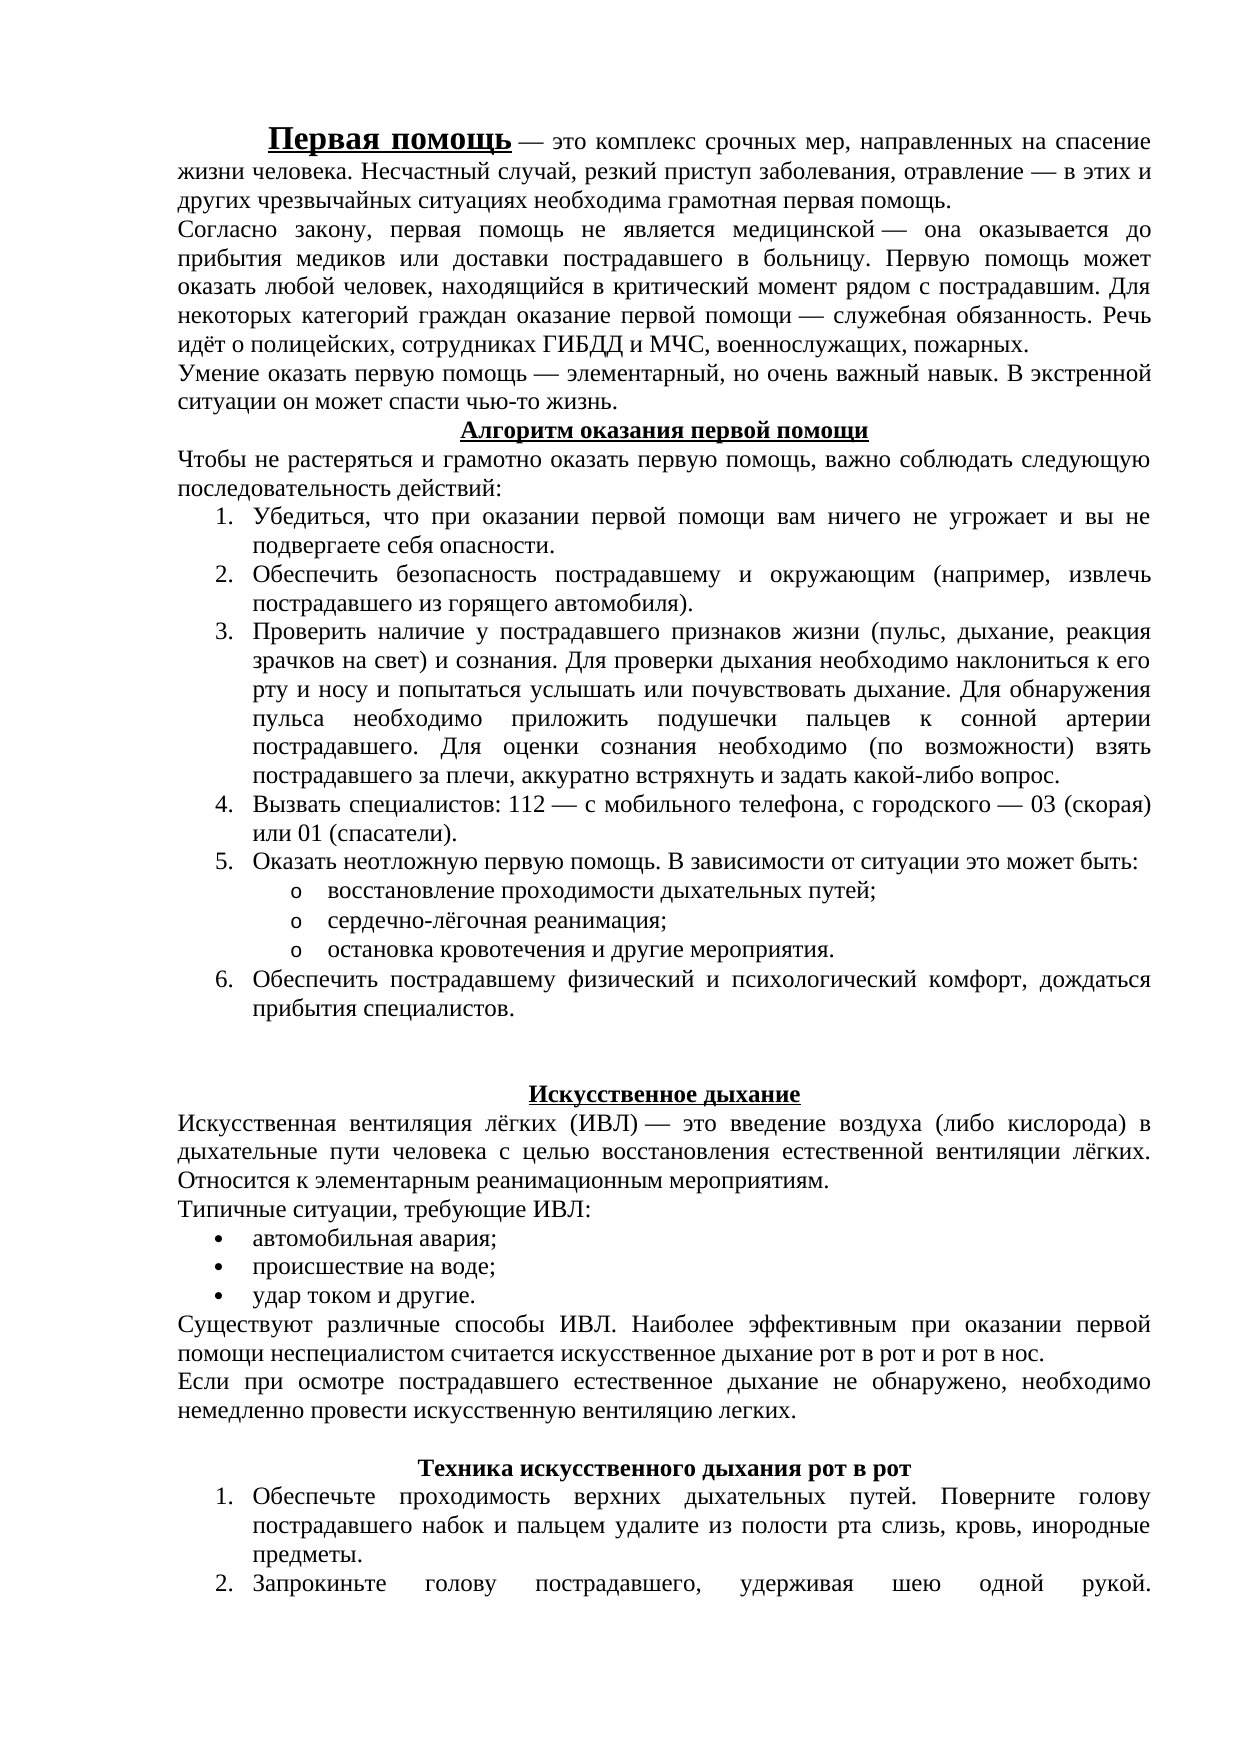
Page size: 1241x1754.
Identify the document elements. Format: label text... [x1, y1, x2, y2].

text Если при осмотре пострадавшего естественное дыхание не обнаружено, необходимо немедленно провести искусственную вентиляцию легких. [177, 1366, 1152, 1424]
list Обеспечить пострадавшему физический и психологический комфорт, дождаться прибытия специалистов. [215, 964, 1152, 1021]
list автомобильная авария; [215, 1223, 1152, 1251]
text Искусственная вентиляция лёгких (ИВЛ) — это введение воздуха (либо кислорода) в дыхательные пути человека с целью восстановления естественной вентиляции лёгких. Относится к элементарным реанимационным мероприятиям. [177, 1108, 1152, 1194]
list Запрокиньте голову пострадавшего, удерживая шею одной рукой. [215, 1568, 1152, 1624]
list Оказать неотложную первую помощь. В зависимости от ситуации это может быть: [215, 846, 1152, 875]
text Умение оказать первую помощь — элементарный, но очень важный навык. В экстренной ситуации он может спасти чью-то жизнь. [177, 358, 1152, 415]
text Чтобы не растеряться и грамотно оказать первую помощь, важно соблюдать следующую последовательность действий: [177, 444, 1152, 501]
text Техника искусственного дыхания рот в рот [177, 1453, 1152, 1481]
text Искусственное дыхание [177, 1079, 1152, 1108]
text Типичные ситуации, требующие ИВЛ: [177, 1194, 1152, 1223]
list Убедиться, что при оказании первой помощи вам ничего не угрожает и вы не подвергаете себя опасности. [215, 501, 1152, 559]
list восстановление проходимости дыхательных путей; [290, 875, 1152, 905]
list Проверить наличие у пострадавшего признаков жизни (пульс, дыхание, реакция зрачков на свет) и сознания. Для проверки дыхания необходимо наклониться к его рту и носу и попытаться услышать или почувствовать дыхание. Для обнаружения пульса необходимо приложить подушечки пальцев к сонной артерии пострадавшего. Для оценки сознания необходимо (по возможности) взять пострадавшего за плечи, аккуратно встряхнуть и задать какой-либо вопрос. [215, 616, 1152, 789]
list удар током и другие. [215, 1280, 1152, 1309]
list остановка кровотечения и другие мероприятия. [290, 934, 1152, 964]
text Согласно закону, первая помощь не является медицинской — она оказывается до прибытия медиков или доставки пострадавшего в больницу. Первую помощь может оказать любой человек, находящийся в критический момент рядом с пострадавшим. Для некоторых категорий граждан оказание первой помощи — служебная обязанность. Речь идёт о полицейских, сотрудниках ГИБДД и МЧС, военнослужащих, пожарных. [177, 214, 1152, 358]
text Существуют различные способы ИВЛ. Наиболее эффективным при оказании первой помощи неспециалистом считается искусственное дыхание рот в рот и рот в нос. [177, 1309, 1152, 1366]
list Обеспечить безопасность пострадавшему и окружающим (например, извлечь пострадавшего из горящего автомобиля). [215, 559, 1152, 616]
text Алгоритм оказания первой помощи [177, 415, 1152, 444]
list Обеспечьте проходимость верхних дыхательных путей. Поверните голову пострадавшего набок и пальцем удалите из полости рта слизь, кровь, инородные предметы. [215, 1481, 1152, 1568]
text Первая помощь — это комплекс срочных мер, направленных на спасение жизни человека. Несчастный случай, резкий приступ заболевания, отравление — в этих и других чрезвычайных ситуациях необходима грамотная первая помощь. [177, 118, 1152, 214]
list сердечно-лёгочная реанимация; [290, 905, 1152, 934]
list Вызвать специалистов: 112 — с мобильного телефона, с городского — 03 (скорая) или 01 (спасатели). [215, 789, 1152, 846]
list происшествие на воде; [215, 1251, 1152, 1280]
